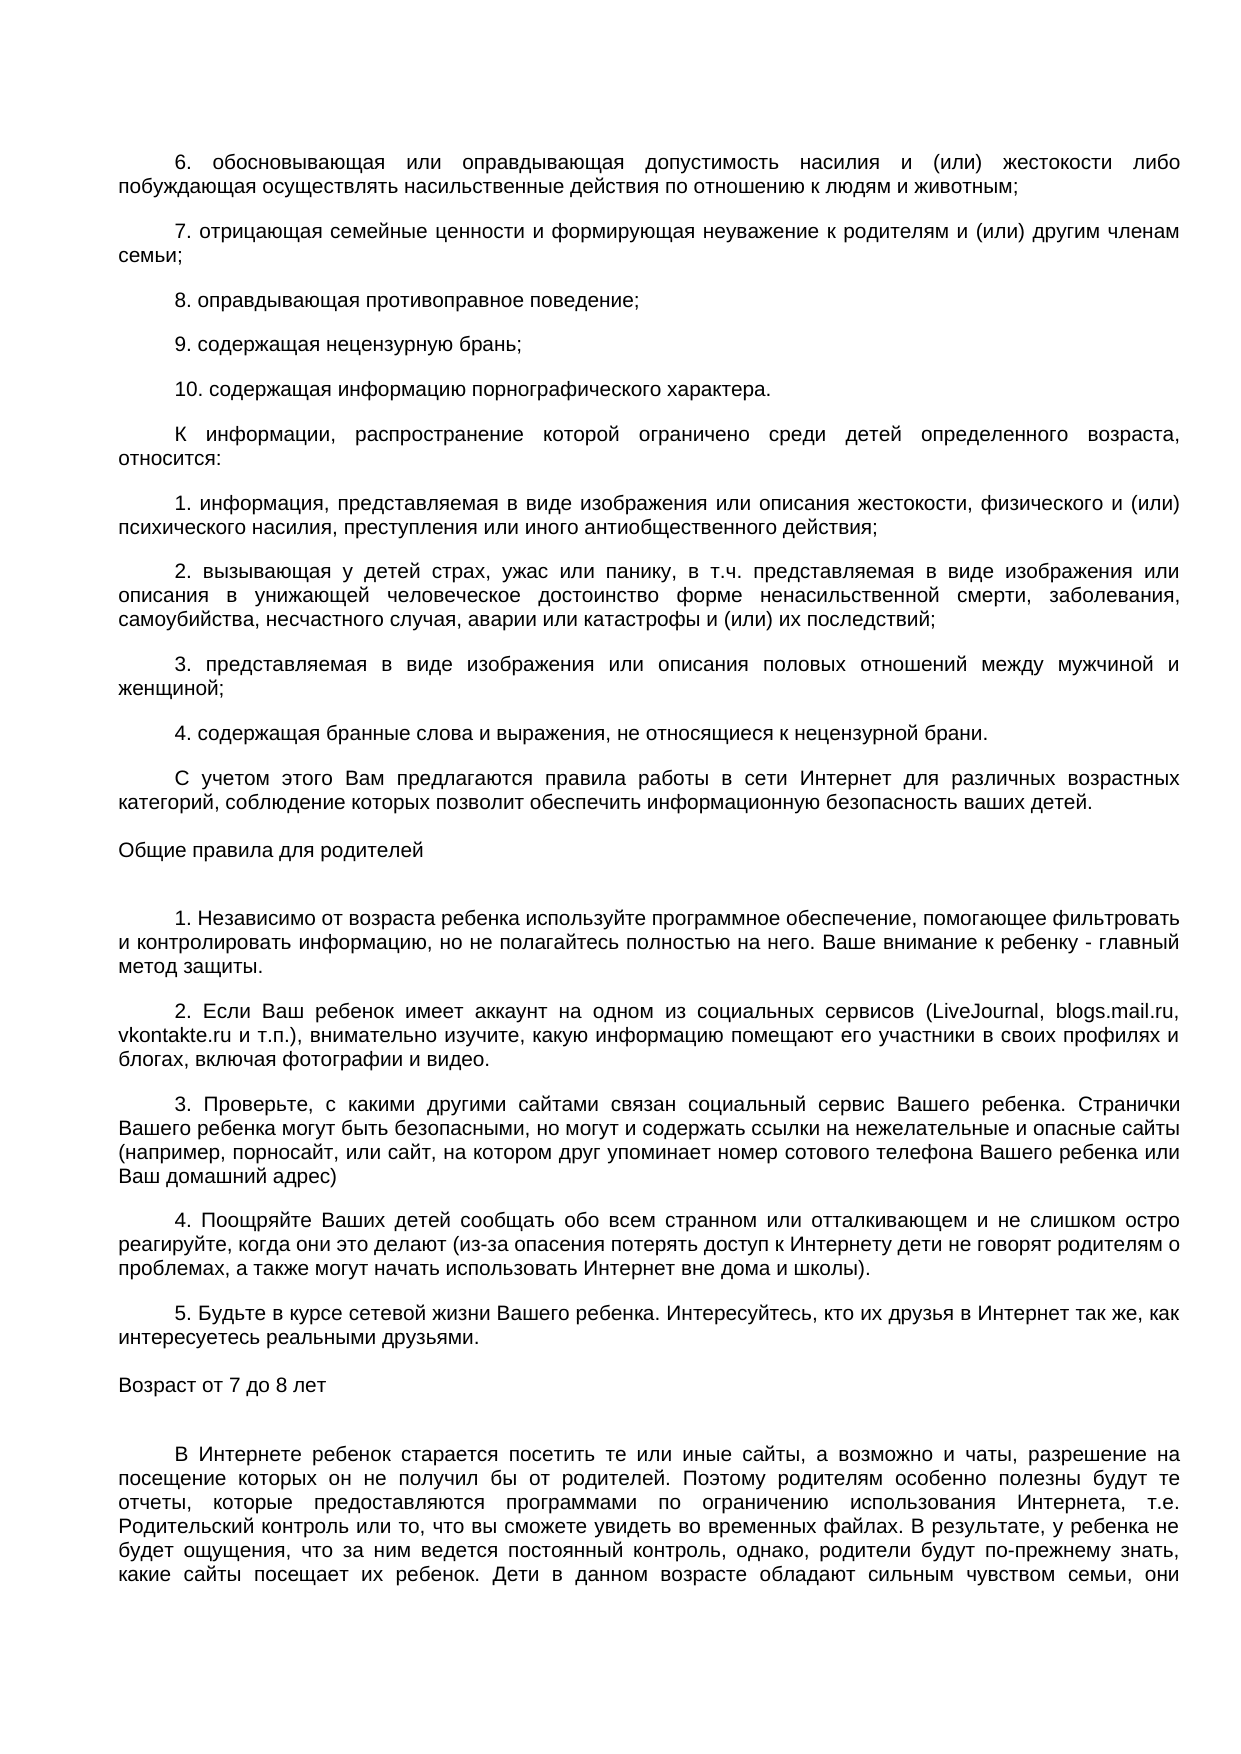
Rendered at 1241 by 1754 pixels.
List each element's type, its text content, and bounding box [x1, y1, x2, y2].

text Общие правила для родителей [118, 837, 1181, 861]
text 5. Будьте в курсе сетевой жизни Вашего ребенка. Интересуйтесь, кто их друзья в Интернет так же, как интересуетесь реальными друзьями. [118, 1301, 1181, 1349]
text 2. Если Ваш ребенок имеет аккаунт на одном из социальных сервисов (LiveJournal, blogs.mail.ru, vkontakte.ru и т.п.), внимательно изучите, какую информацию помещают его участники в своих профилях и блогах, включая фотографии и видео. [118, 999, 1181, 1071]
text Возраст от 7 до 8 лет [118, 1373, 1181, 1397]
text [118, 1442, 1181, 1585]
text 3. Проверьте, с какими другими сайтами связан социальный сервис Вашего ребенка. Странички Вашего ребенка могут быть безопасными, но могут и содержать ссылки на нежелательные и опасные сайты (например, порносайт, или сайт, на котором друг упоминает номер сотового телефона Вашего ребенка или Ваш домашний адрес) [118, 1092, 1181, 1187]
text К информации, распространение которой ограничено среди детей определенного возраста, относится: [118, 422, 1181, 470]
text 1. Независимо от возраста ребенка используйте программное обеспечение, помогающее фильтровать и контролировать информацию, но не полагайтесь полностью на него. Ваше внимание к ребенку - главный метод защиты. [118, 906, 1181, 978]
text 9. содержащая нецензурную брань; [118, 332, 1181, 356]
text 3. представляемая в виде изображения или описания половых отношений между мужчиной и женщиной; [118, 652, 1181, 700]
text 7. отрицающая семейные ценности и формирующая неуважение к родителям и (или) другим членам семьи; [118, 219, 1181, 267]
text 10. содержащая информацию порнографического характера. [118, 377, 1181, 401]
text 8. оправдывающая противоправное поведение; [118, 287, 1181, 311]
text 6. обосновывающая или оправдывающая допустимость насилия и (или) жестокости либо побуждающая осуществлять насильственные действия по отношению к людям и животным; [118, 150, 1181, 198]
text 2. вызывающая у детей страх, ужас или панику, в т.ч. представляемая в виде изображения или описания в унижающей человеческое достоинство форме ненасильственной смерти, заболевания, самоубийства, несчастного случая, аварии или катастрофы и (или) их последствий; [118, 559, 1181, 631]
text С учетом этого Вам предлагаются правила работы в сети Интернет для различных возрастных категорий, соблюдение которых позволит обеспечить информационную безопасность ваших детей. [118, 766, 1181, 813]
text 4. Поощряйте Ваших детей сообщать обо всем странном или отталкивающем и не слишком остро реагируйте, когда они это делают (из-за опасения потерять доступ к Интернету дети не говорят родителям о проблемах, а также могут начать использовать Интернет вне дома и школы). [118, 1208, 1181, 1280]
text 1. информация, представляемая в виде изображения или описания жестокости, физического и (или) психического насилия, преступления или иного антиобщественного действия; [118, 491, 1181, 538]
text 4. содержащая бранные слова и выражения, не относящиеся к нецензурной брани. [118, 721, 1181, 745]
